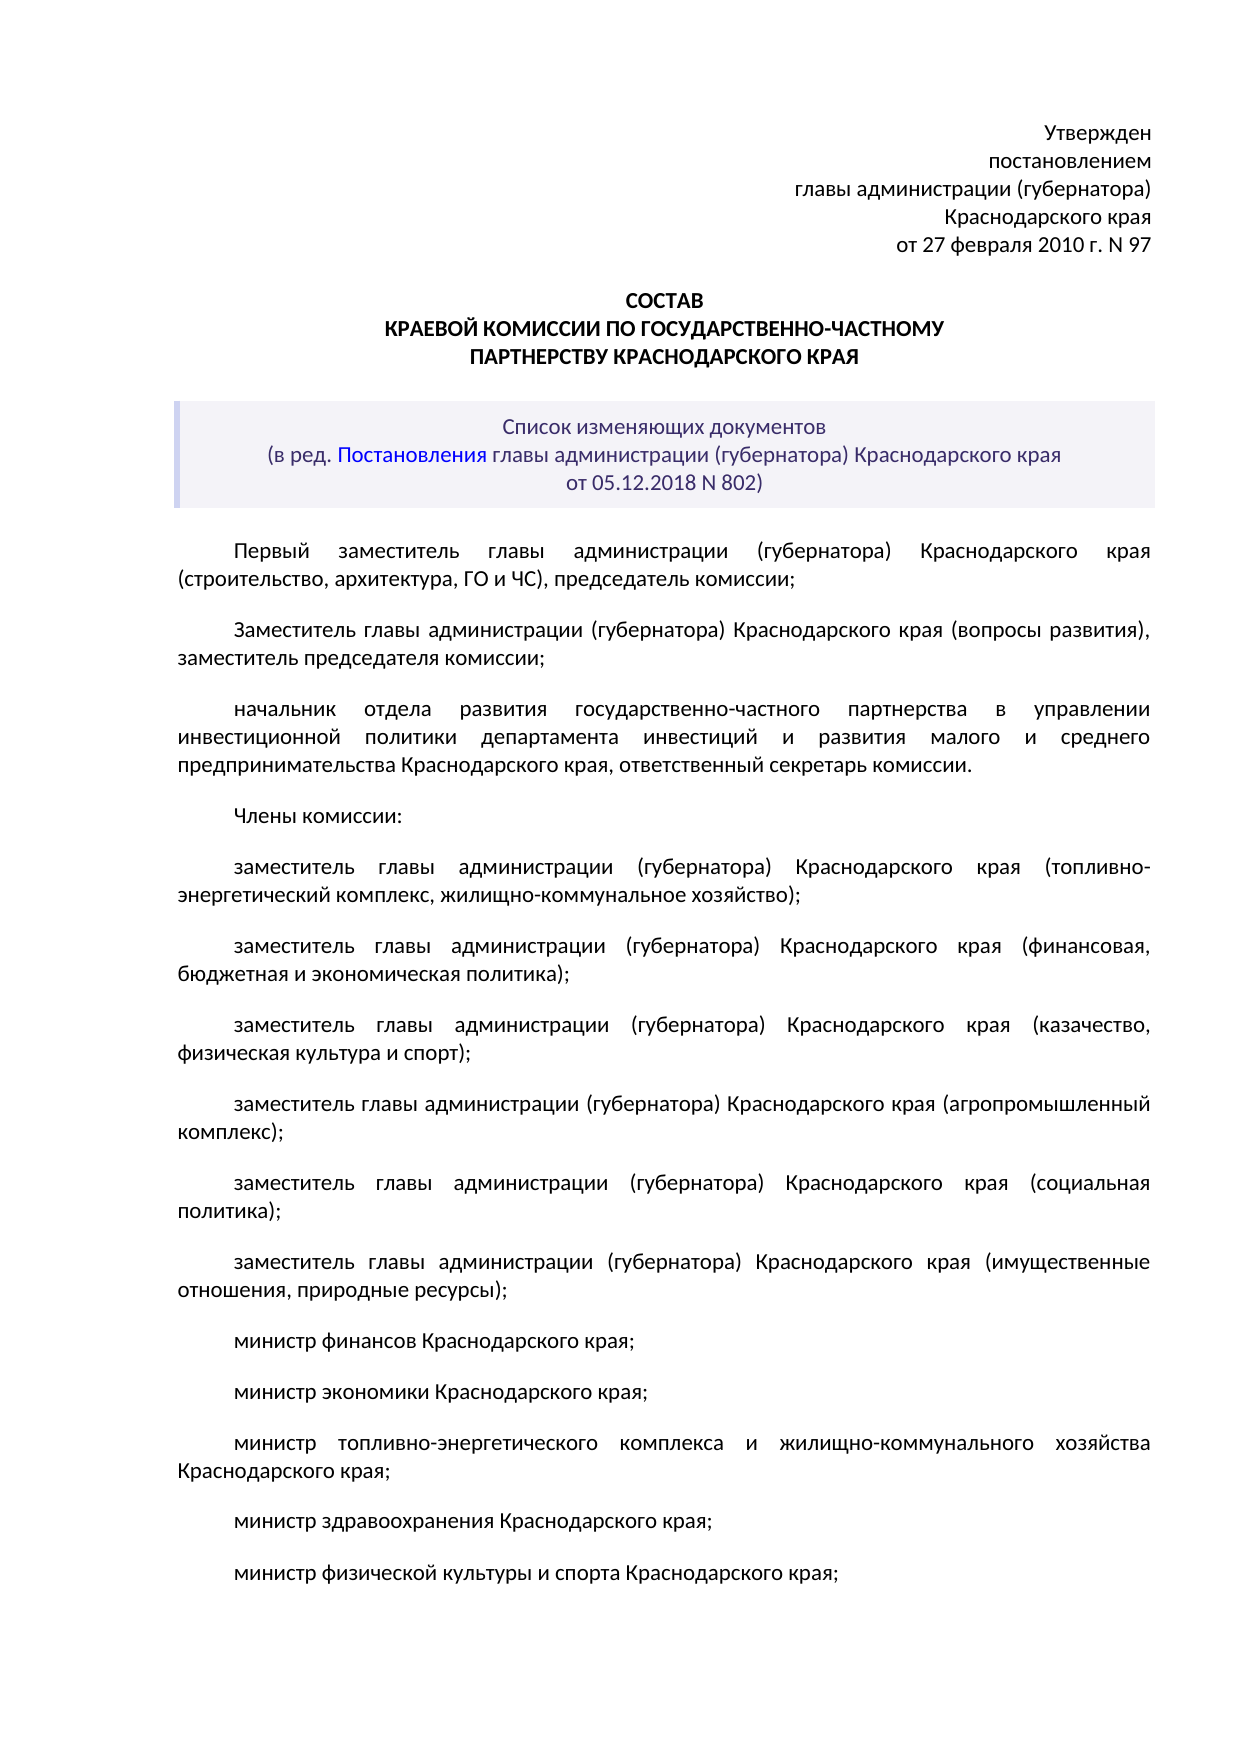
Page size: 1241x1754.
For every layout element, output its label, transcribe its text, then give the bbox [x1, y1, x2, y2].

text постановлением [177, 146, 1152, 174]
title СОСТАВ [177, 286, 1152, 314]
text министр топливно-энергетического комплекса и жилищно-коммунального хозяйства Краснодарского края; [177, 1428, 1152, 1484]
text министр здравоохранения Краснодарского края; [177, 1507, 1152, 1535]
text министр финансов Краснодарского края; [177, 1326, 1152, 1354]
table_header Список изменяющих документов (в ред. Постановления главы администрации (губернатора) Краснодарского края от 05.12.2018 N 802) [180, 401, 1149, 508]
text от 27 февраля 2010 г. N 97 [177, 230, 1152, 258]
text заместитель главы администрации (губернатора) Краснодарского края (финансовая, бюджетная и экономическая политика); [177, 931, 1152, 987]
text Первый заместитель главы администрации (губернатора) Краснодарского края (строительство, архитектура, ГО и ЧС), председатель комиссии; [177, 536, 1152, 592]
text заместитель главы администрации (губернатора) Краснодарского края (агропромышленный комплекс); [177, 1089, 1152, 1145]
text министр экономики Краснодарского края; [177, 1377, 1152, 1405]
title ПАРТНЕРСТВУ КРАСНОДАРСКОГО КРАЯ [177, 342, 1152, 370]
text главы администрации (губернатора) [177, 174, 1152, 202]
text заместитель главы администрации (губернатора) Краснодарского края (имущественные отношения, природные ресурсы); [177, 1247, 1152, 1303]
text заместитель главы администрации (губернатора) Краснодарского края (топливно-энергетический комплекс, жилищно-коммунальное хозяйство); [177, 852, 1152, 908]
text Заместитель главы администрации (губернатора) Краснодарского края (вопросы развития), заместитель председателя комиссии; [177, 615, 1152, 671]
title КРАЕВОЙ КОМИССИИ ПО ГОСУДАРСТВЕННО-ЧАСТНОМУ [177, 314, 1152, 342]
text заместитель главы администрации (губернатора) Краснодарского края (казачество, физическая культура и спорт); [177, 1010, 1152, 1066]
text министр физической культуры и спорта Краснодарского края; [177, 1558, 1152, 1586]
text начальник отдела развития государственно-частного партнерства в управлении инвестиционной политики департамента инвестиций и развития малого и среднего предпринимательства Краснодарского края, ответственный секретарь комиссии. [177, 694, 1152, 778]
text Краснодарского края [177, 202, 1152, 230]
text Члены комиссии: [177, 801, 1152, 829]
text Утвержден [177, 118, 1152, 146]
text заместитель главы администрации (губернатора) Краснодарского края (социальная политика); [177, 1168, 1152, 1224]
